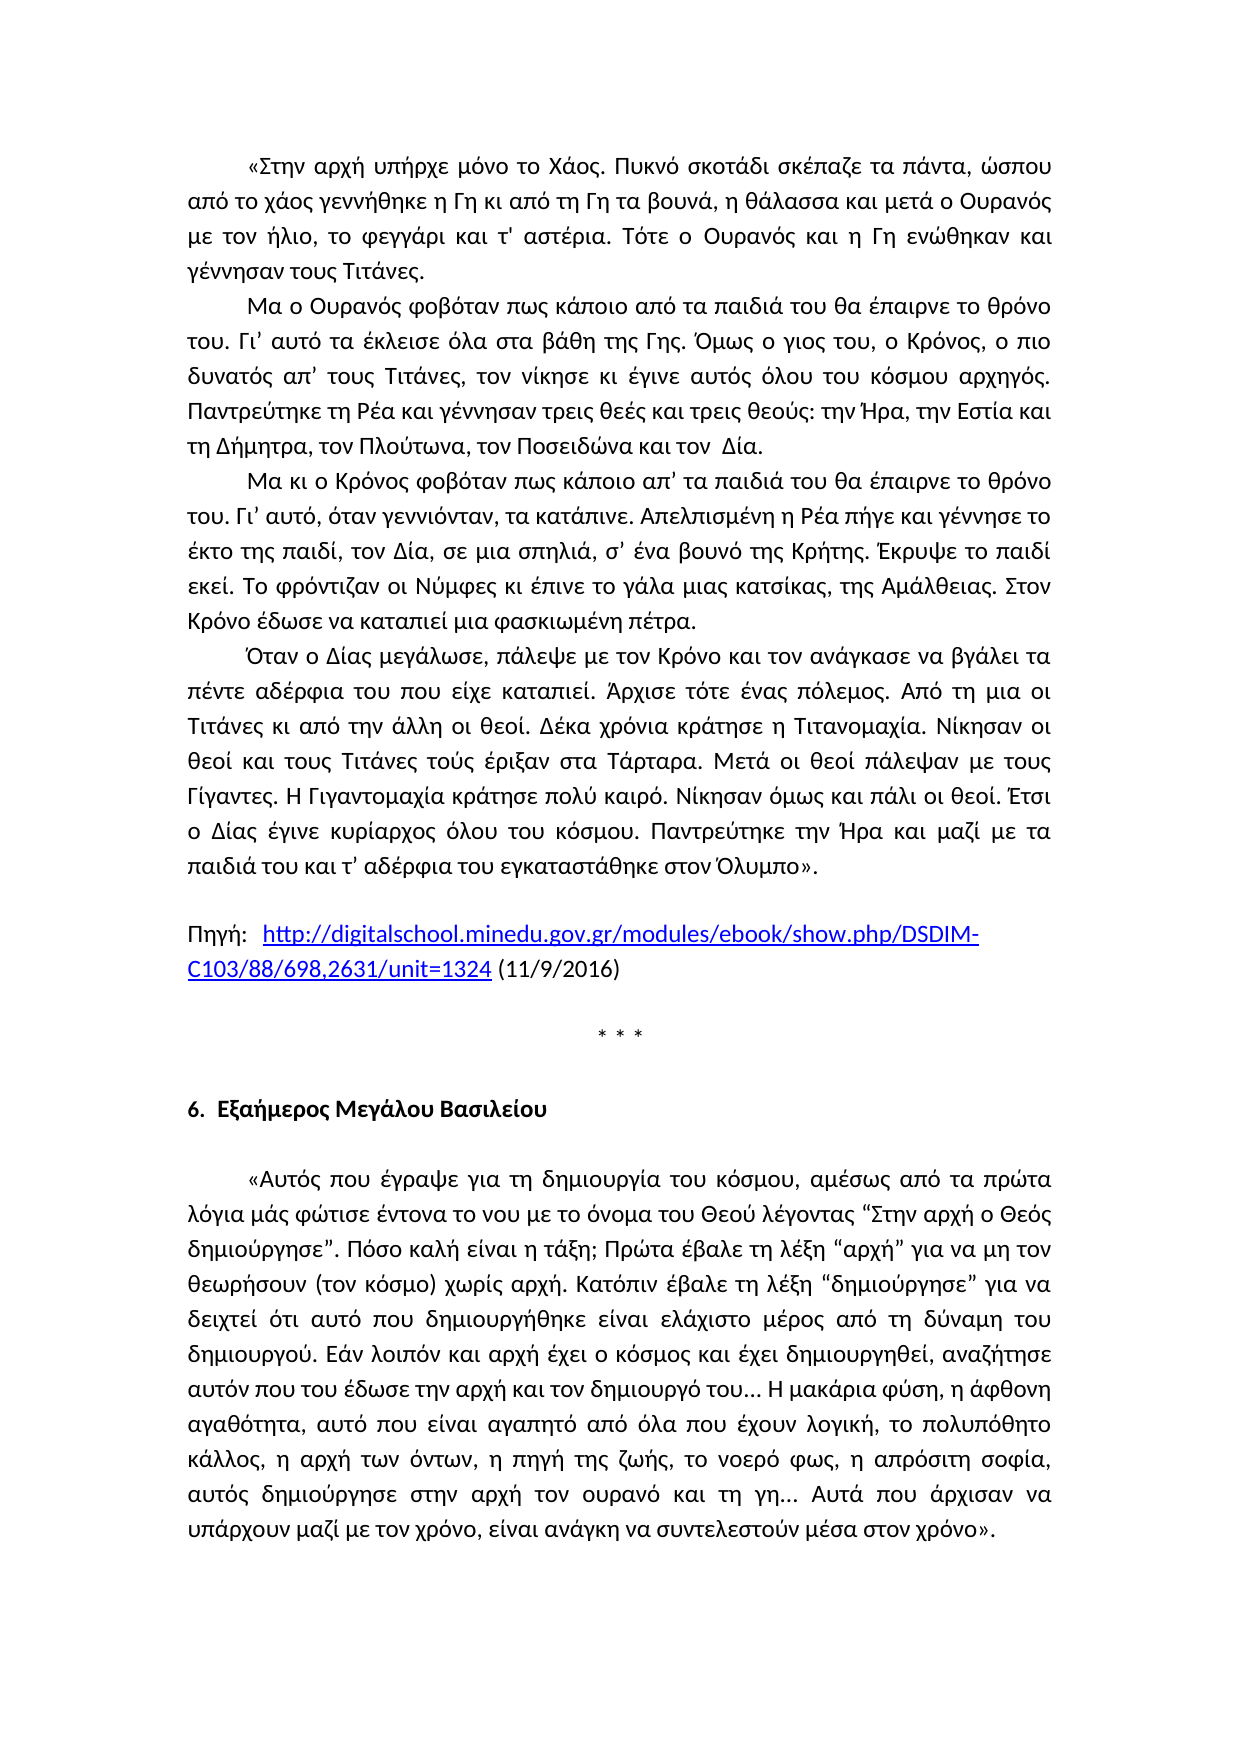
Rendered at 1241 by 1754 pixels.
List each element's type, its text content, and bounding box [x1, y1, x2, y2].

text Μα ο Ουρανός φοβόταν πως κάποιο από τα παιδιά του θα έπαιρνε το θρόνο του. Γι’ αυτό τα έκλεισε όλα στα βάθη της Γης. Όμως ο γιος του, ο Κρόνος, ο πιο δυνατός απ’ τους Τιτάνες, τον νίκησε κι έγινε αυτός όλου του κόσµου αρχηγός. Παντρεύτηκε τη Ρέα και γέννησαν τρεις θεές και τρεις θεούς: την Ήρα, την Εστία και τη Δήµητρα, τον Πλούτωνα, τον Ποσειδώνα και τον Δία. [187, 290, 1053, 461]
text Πηγή: http://digitalschool.minedu.gov.gr/modules/ebook/show.php/DSDIM-C103/88/698,2631/unit=1324 (11/9/2016) [187, 918, 1053, 983]
text Όταν ο Δίας μεγάλωσε, πάλεψε με τον Κρόνο και τον ανάγκασε να βγάλει τα πέντε αδέρφια του που είχε καταπιεί. Άρχισε τότε ένας πόλεµος. Από τη µια οι Τιτάνες κι από την άλλη οι θεοί. Δέκα χρόνια κράτησε η Τιτανοµαχία. Νίκησαν οι θεοί και τους Τιτάνες τούς έριξαν στα Τάρταρα. Μετά οι θεοί πάλεψαν µε τους Γίγαντες. Η Γιγαντοµαχία κράτησε πολύ καιρό. Νίκησαν όµως και πάλι οι θεοί. Έτσι ο Δίας έγινε κυρίαρχος όλου του κόσµου. Παντρεύτηκε την Ήρα και µαζί µε τα παιδιά του και τ’ αδέρφια του εγκαταστάθηκε στον Όλυµπο». [187, 640, 1053, 881]
text Μα κι ο Κρόνος φοβόταν πως κάποιο απ’ τα παιδιά του θα έπαιρνε το θρόνο του. Γι’ αυτό, όταν γεννιόνταν, τα κατάπινε. Απελπισµένη η Ρέα πήγε και γέννησε το έκτο της παιδί, τον Δία, σε µια σπηλιά, σ’ ένα βουνό της Κρήτης. Έκρυψε το παιδί εκεί. Το φρόντιζαν οι Νύµφες κι έπινε το γάλα µιας κατσίκας, της Αµάλθειας. Στον Κρόνο έδωσε να καταπιεί µια φασκιωµένη πέτρα. [187, 465, 1053, 636]
list Εξαήμερος Μεγάλου Βασιλείου [187, 1093, 1053, 1123]
text «Στην αρχή υπήρχε μόνο το Χάος. Πυκνό σκοτάδι σκέπαζε τα πάντα, ώσπου από το χάος γεννήθηκε η Γη κι από τη Γη τα βουνά, η θάλασσα και μετά ο Ουρανός με τον ήλιο, το φεγγάρι και τ' αστέρια. Τότε ο Ουρανός και η Γη ενώθηκαν και γέννησαν τους Τιτάνες. [187, 150, 1053, 286]
text * * * [187, 1023, 1053, 1053]
text «Αυτός που έγραψε για τη δημιουργία του κόσμου, αμέσως από τα πρώτα λόγια μάς φώτισε έντονα το νου με το όνομα του Θεού λέγοντας “Στην αρχή ο Θεός δημιούργησε”. Πόσο καλή είναι η τάξη; Πρώτα έβαλε τη λέξη “αρχή” για να μη τον θεωρήσουν (τον κόσμο) χωρίς αρχή. Κατόπιν έβαλε τη λέξη “δημιούργησε” για να δειχτεί ότι αυτό που δημιουργήθηκε είναι ελάχιστο μέρος από τη δύναμη του δημιουργού. Εάν λοιπόν και αρχή έχει ο κόσμος και έχει δημιουργηθεί, αναζήτησε αυτόν που του έδωσε την αρχή και τον δημιουργό του... Η μακάρια φύση, η άφθονη αγαθότητα, αυτό που είναι αγαπητό από όλα που έχουν λογική, το πολυπόθητο κάλλος, η αρχή των όντων, η πηγή της ζωής, το νοερό φως, η απρόσιτη σοφία, αυτός δημιούργησε στην αρχή τον ουρανό και τη γη... Αυτά που άρχισαν να υπάρχουν μαζί με τον χρόνο, είναι ανάγκη να συντελεστούν μέσα στον χρόνο». [187, 1163, 1053, 1543]
